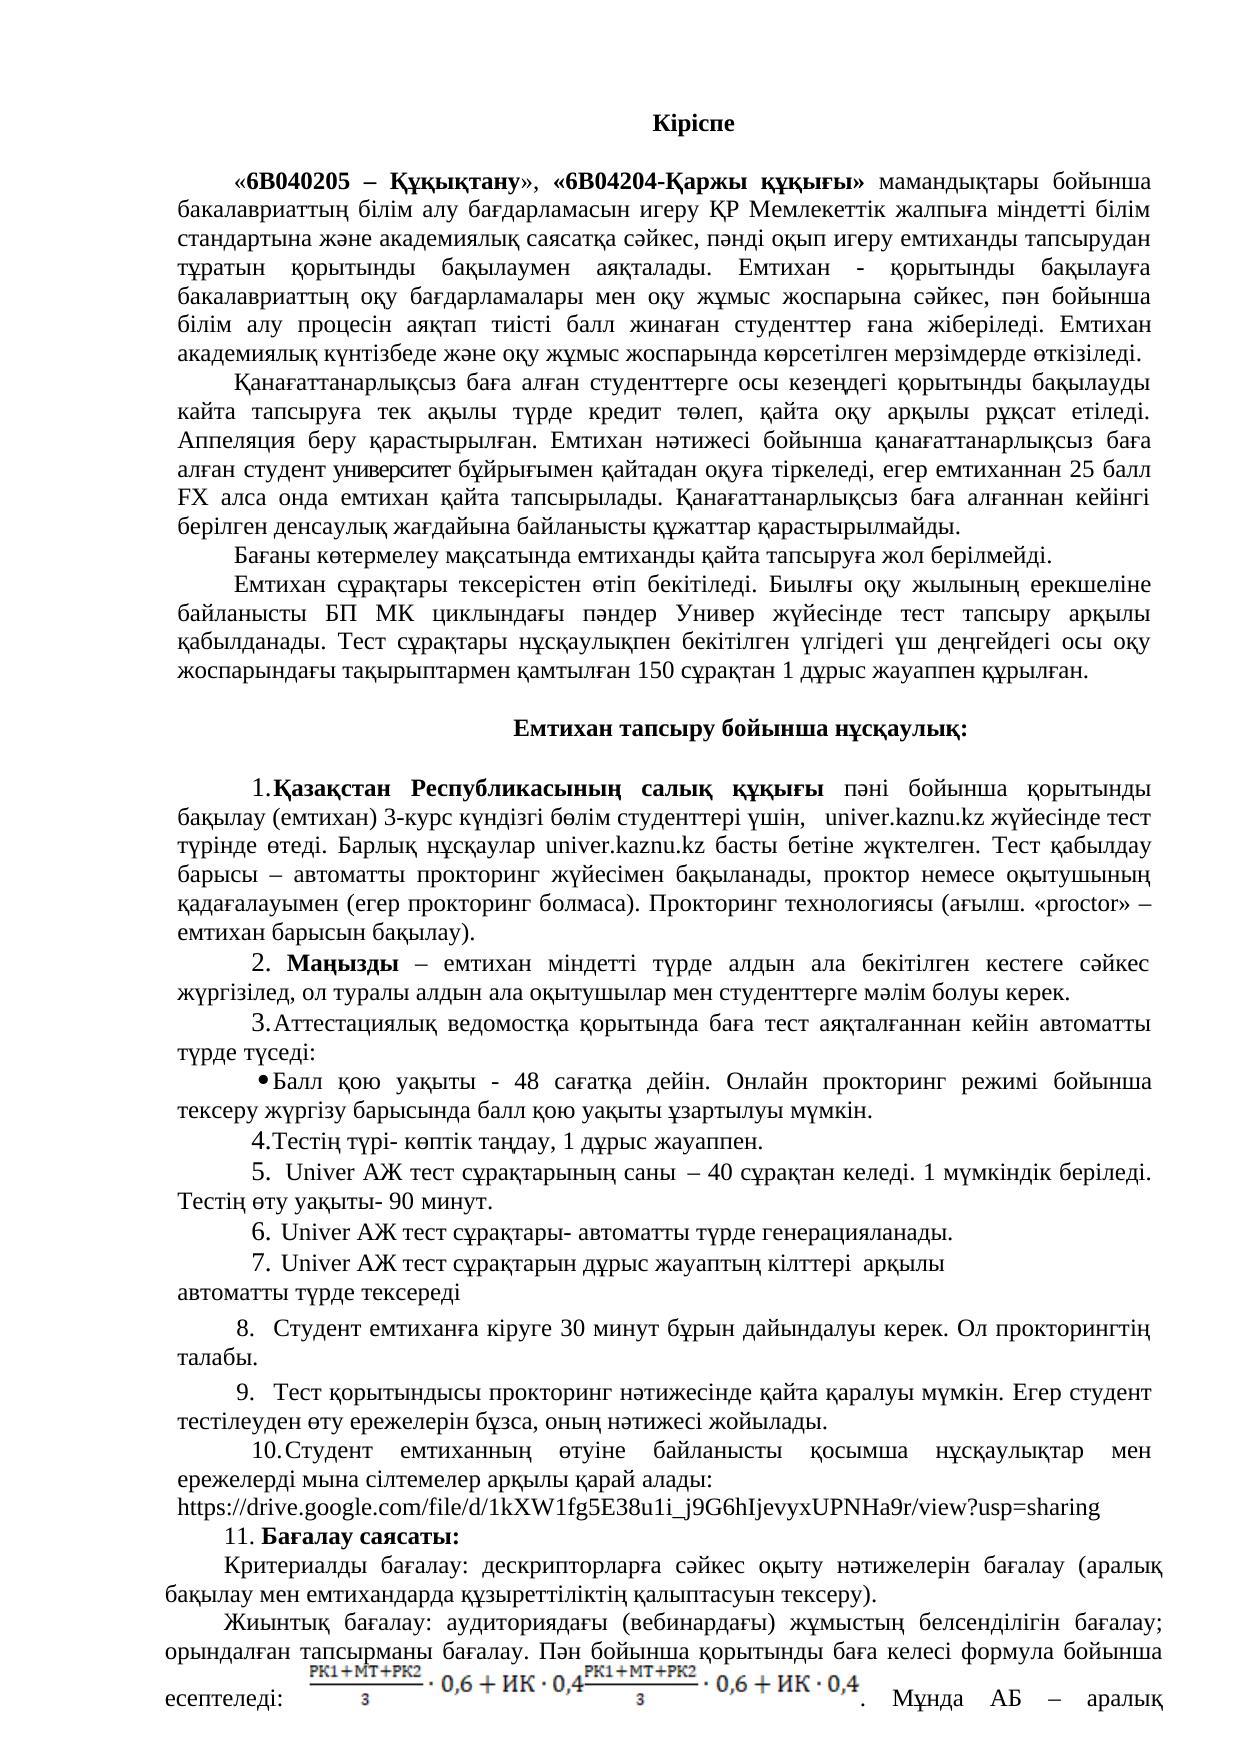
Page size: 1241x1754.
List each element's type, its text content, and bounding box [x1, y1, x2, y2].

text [164, 1607, 1163, 1712]
text Қанағаттанарлықсыз баға алған студенттерге осы кезеңдегі қорытынды бақылауды кайта тапсыруға тек ақылы түрде кредит төлеп, қайта оқу арқылы рұқсат етіледі. Аппеляция беру қарастырылған. Емтихан нәтижесі бойынша қанағаттанарлықсыз баға алған студент университет бұйрығымен қайтадан оқуға тіркеледі, егер емтиханнан 25 балл FX алса онда емтихан қайта тапсырылады. Қанағаттанарлықсыз баға алғаннан кейінгі берілген денсаулық жағдайына байланысты құжаттар қарастырылмайды. [177, 367, 1151, 540]
text Бағаны көтермелеу мақсатында емтиханды қайта тапсыруға жол берілмейді. [177, 540, 1151, 569]
picture [309, 1665, 860, 1707]
list Маңызды – емтихан міндетті түрде алдын ала бекітілген кестеге сәйкес жүргізілед, ол туралы алдын ала оқытушылар мен студенттерге мәлім болуы керек. [177, 946, 1151, 1006]
text Критериалды бағалау: дескрипторларға сәйкес оқыту нәтижелерін бағалау (аралық бақылау мен емтихандарда құзыреттіліктің қалыптасуын тексеру). [164, 1550, 1163, 1607]
text «6В040205 – Құқықтану», «6В04204-Қаржы құқығы» мамандықтары бойынша бакалавриаттың білім алу бағдарламасын игеру ҚР Мемлекеттік жалпыға міндетті білім стандартына және академиялық саясатқа сәйкес, пәнді оқып игеру емтиханды тапсырудан тұратын қорытынды бақылаумен аяқталады. Емтихан - қорытынды бақылауға бакалавриаттың оқу бағдарламалары мен оқу жұмыс жоспарына сәйкес, пән бойынша білім алу процесін аяқтап тиісті балл жинаған студенттер ғана жіберіледі. Емтихан академиялық күнтізбеде және оқу жұмыс жоспарында көрсетілген мерзімдерде өткізіледі. [177, 166, 1152, 367]
text https://drive.google.com/file/d/1kXW1fg5E38u1i_j9G6hIjevyxUPNHa9r/view?usp=sharing [177, 1492, 1152, 1521]
list Univer АЖ тест сұрақтарының саны – 40 сұрақтан келеді. 1 мүмкіндік беріледі. Тестің өту уақыты- 90 минут. [177, 1155, 1152, 1215]
text Емтихан сұрақтары тексерістен өтіп бекітіледі. Биылғы оқу жылының ерекшеліне байланысты БП МК циклындағы пәндер Универ жүйесінде тест тапсыру арқылы қабылданады. Тест сұрақтары нұсқаулықпен бекітілген үлгідегі үш деңгейдегі осы оқу жоспарындағы тақырыптармен қамтылған 150 сұрақтан 1 дұрыс жауаппен құрылған. [177, 569, 1152, 684]
list Тест қорытындысы прокторинг нәтижесінде қайта қаралуы мүмкін. Егер студент тестілеуден өту ережелерін бұзса, оның нәтижесі жойылады. [177, 1377, 1152, 1435]
list Univer АЖ тест сұрақтары- автоматты түрде генерацияланады. [251, 1215, 1151, 1246]
list Студент емтиханның өтуіне байланысты қосымша нұсқаулықтар мен ережелерді мына сілтемелер арқылы қарай алады: [177, 1435, 1152, 1492]
list Аттестациялық ведомостқа қорытында баға тест аяқталғаннан кейін автоматты түрде түседі: [177, 1006, 1152, 1066]
list Балл қою уақыты - 48 сағатқа дейін. Онлайн прокторинг режимі бойынша тексеру жүргізу барысында балл қою уақыты ұзартылуы мүмкін. [177, 1066, 1152, 1124]
list Қазақстан Республикасының салық құқығы пәні бойынша қорытынды бақылау (емтихан) 3-курс күндізгі бөлім студенттері үшін, univer.kaznu.kz жүйесінде тест түрінде өтеді. Барлық нұсқаулар univer.kaznu.kz басты бетіне жүктелген. Тест қабылдау барысы – автоматты прокторинг жүйесімен бақыланады, проктор немесе оқытушының қадағалауымен (егер прокторинг болмаса). Прокторинг технологиясы (ағылш. «proctor» – емтихан барысын бақылау). [177, 771, 1152, 946]
list Тестің түрі- көптік таңдау, 1 дұрыс жауаппен. [251, 1124, 1163, 1155]
text 11. Бағалау саясаты: [164, 1521, 1163, 1550]
list Univer АЖ тест сұрақтарын дұрыс жауаптың кілттері арқылы [251, 1246, 1151, 1277]
list Студент емтиханға кіруге 30 минут бұрын дайындалуы керек. Ол прокторингтің талабы. [177, 1313, 1152, 1370]
subtitle Емтихан тапсыру бойынша нұсқаулық: [513, 713, 1163, 741]
text автоматты түрде тексереді [177, 1277, 1163, 1306]
text Кіріспе [164, 108, 1163, 137]
